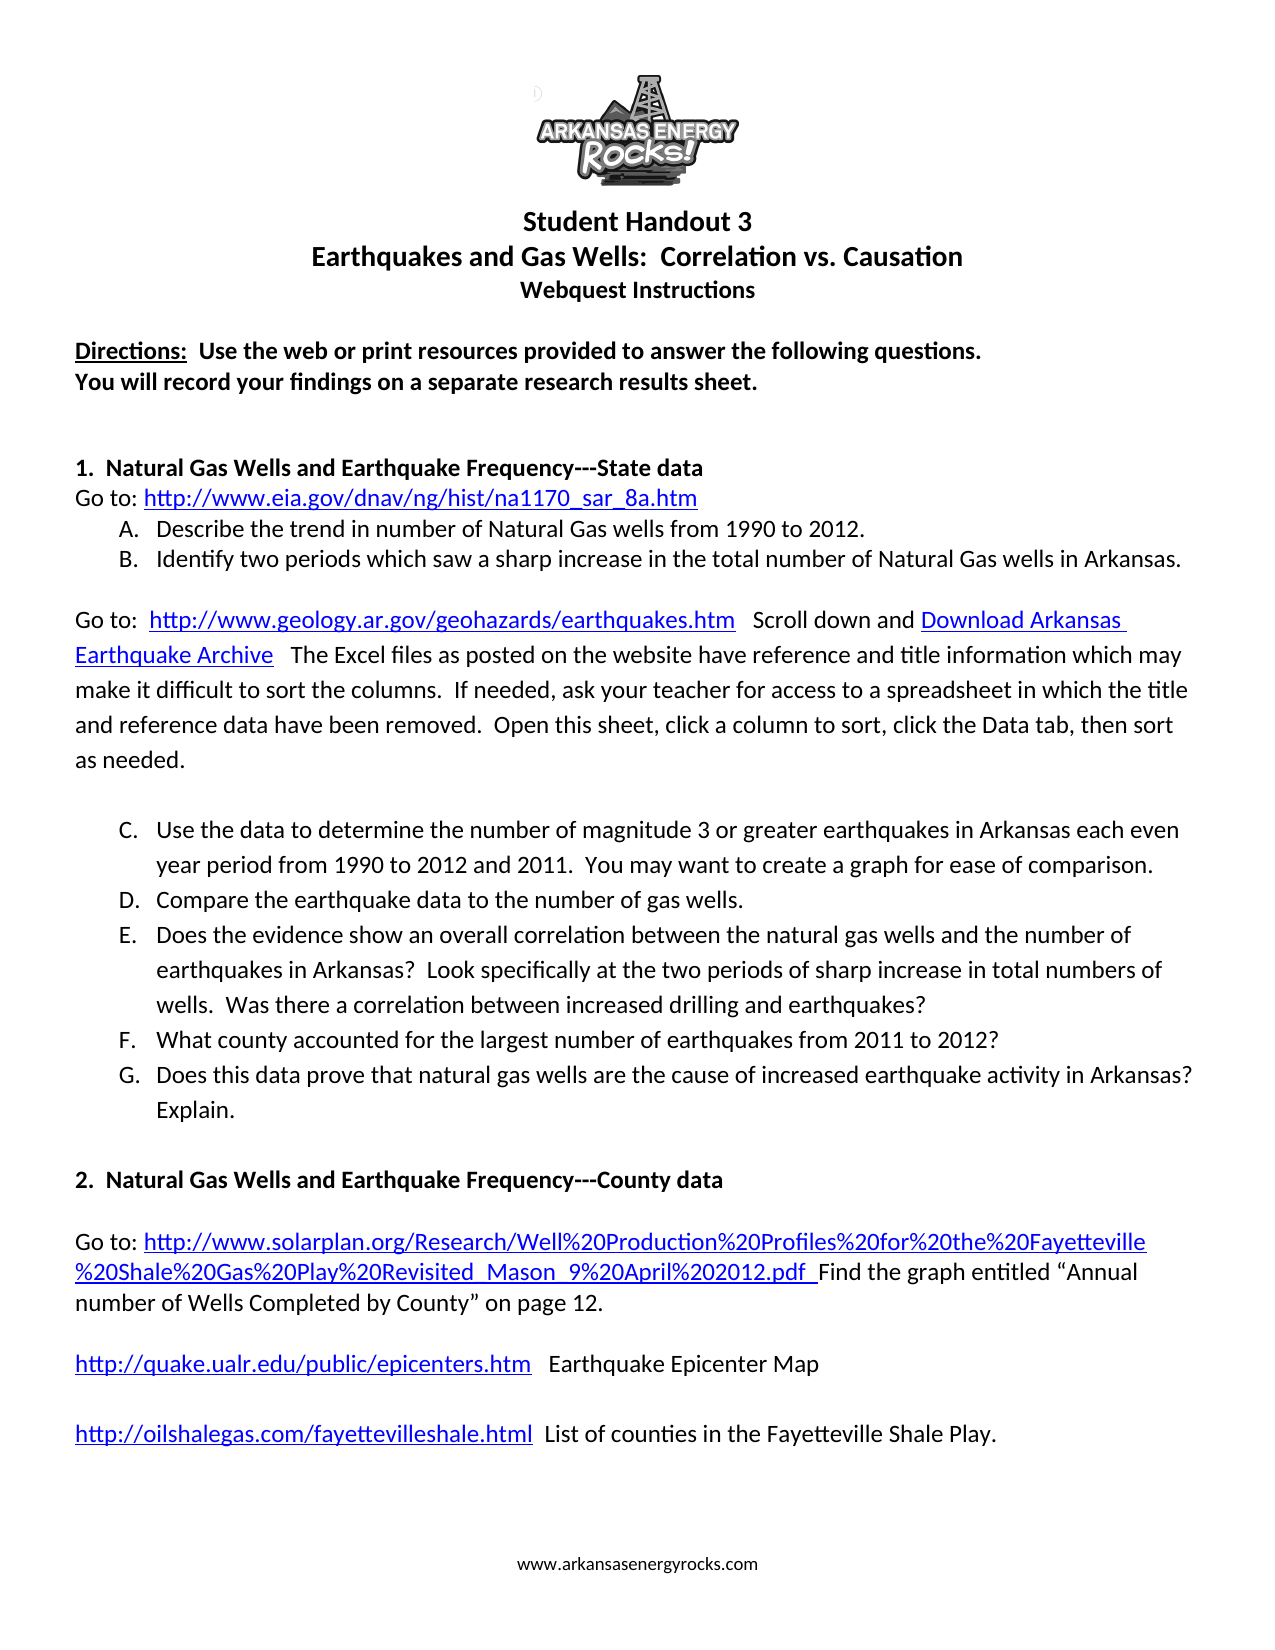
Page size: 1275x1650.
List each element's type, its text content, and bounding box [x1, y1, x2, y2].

text 2. Natural Gas Wells and Earthquake Frequency---County data [75, 1164, 1200, 1195]
list Describe the trend in number of Natural Gas wells from 1990 to 2012. [119, 513, 1200, 543]
list Compare the earthquake data to the number of gas wells. [119, 884, 1200, 915]
text You will record your findings on a separate research results sheet. [75, 366, 1200, 396]
list Does the evidence show an overall correlation between the natural gas wells and the number of earthquakes in Arkansas? Look specifically at the two periods of sharp increase in total numbers of wells. Was there a correlation between increased drilling and earthquakes? [119, 919, 1200, 1020]
list What county accounted for the largest number of earthquakes from 2011 to 2012? [119, 1024, 1200, 1055]
text Webquest Instructions [75, 274, 1200, 304]
picture [534, 75, 741, 203]
text http://quake.ualr.edu/public/epicenters.htm Earthquake Epicenter Map [75, 1348, 1200, 1378]
list Use the data to determine the number of magnitude 3 or greater earthquakes in Arkansas each even year period from 1990 to 2012 and 2011. You may want to create a graph for ease of comparison. [119, 814, 1200, 880]
text Go to: http://www.geology.ar.gov/geohazards/earthquakes.htm Scroll down and Download Arkansas Earthquake Archive The Excel files as posted on the website have reference and title information which may make it difficult to sort the columns. If needed, ask your teacher for access to a spreadsheet in which the title and reference data have been removed. Open this sheet, click a column to sort, click the Data tab, then sort as needed. [75, 604, 1200, 775]
text Earthquakes and Gas Wells: Correlation vs. Causation [75, 238, 1200, 274]
text Go to: http://www.eia.gov/dnav/ng/hist/na1170_sar_8a.htm [75, 482, 1200, 513]
text Student Handout 3 [75, 203, 1200, 238]
text 1. Natural Gas Wells and Earthquake Frequency---State data [75, 452, 1200, 482]
list Identify two periods which saw a sharp increase in the total number of Natural Gas wells in Arkansas. [119, 543, 1200, 574]
text Directions: Use the web or print resources provided to answer the following questions. [75, 335, 1200, 366]
list Does this data prove that natural gas wells are the cause of increased earthquake activity in Arkansas? Explain. [119, 1059, 1200, 1125]
text Go to: http://www.solarplan.org/Research/Well%20Production%20Profiles%20for%20the%20Fayetteville%20Shale%20Gas%20Play%20Revisited_Mason_9%20April%202012.pdf Find the graph entitled “Annual number of Wells Completed by County” on page 12. [75, 1226, 1200, 1317]
text http://oilshalegas.com/fayettevilleshale.html List of counties in the Fayetteville Shale Play. [75, 1418, 1200, 1448]
